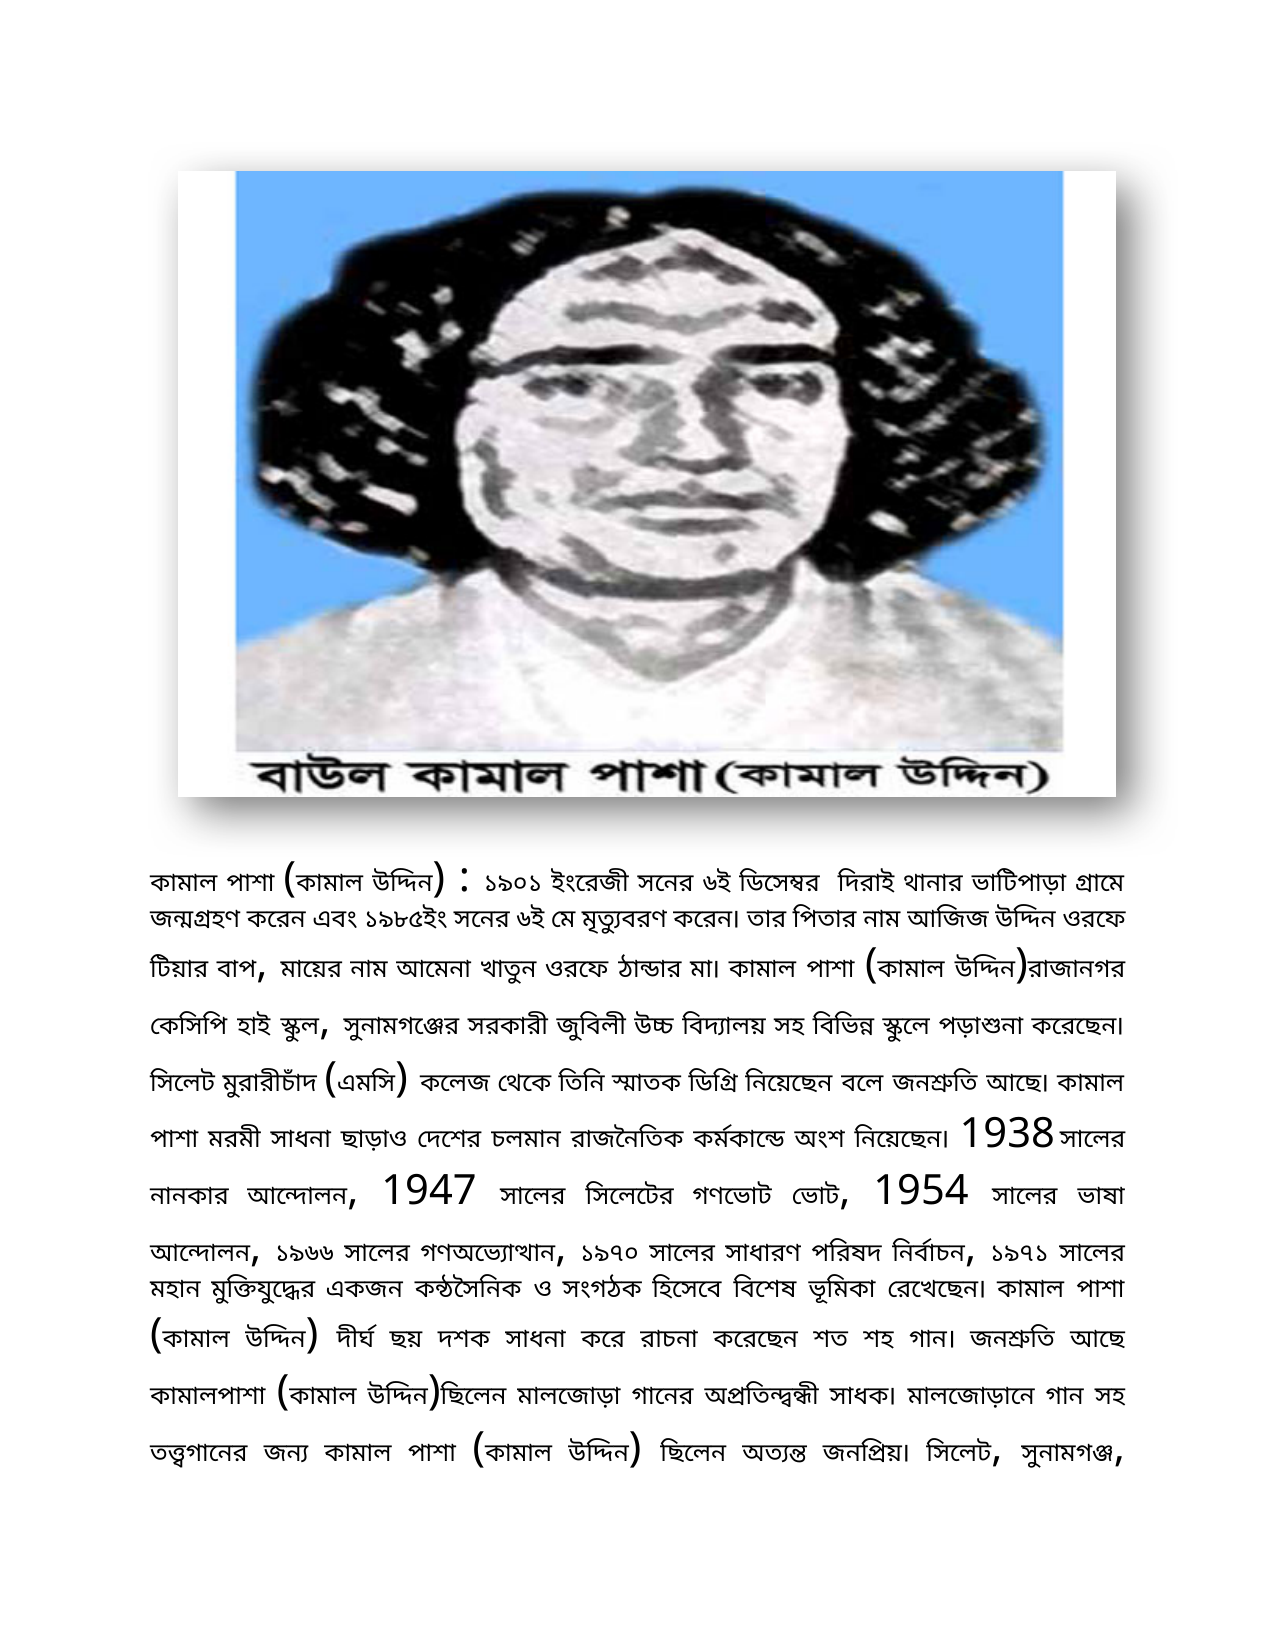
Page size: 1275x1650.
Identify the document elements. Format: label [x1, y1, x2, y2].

picture [178, 171, 1116, 797]
subtitle [150, 150, 1125, 1473]
